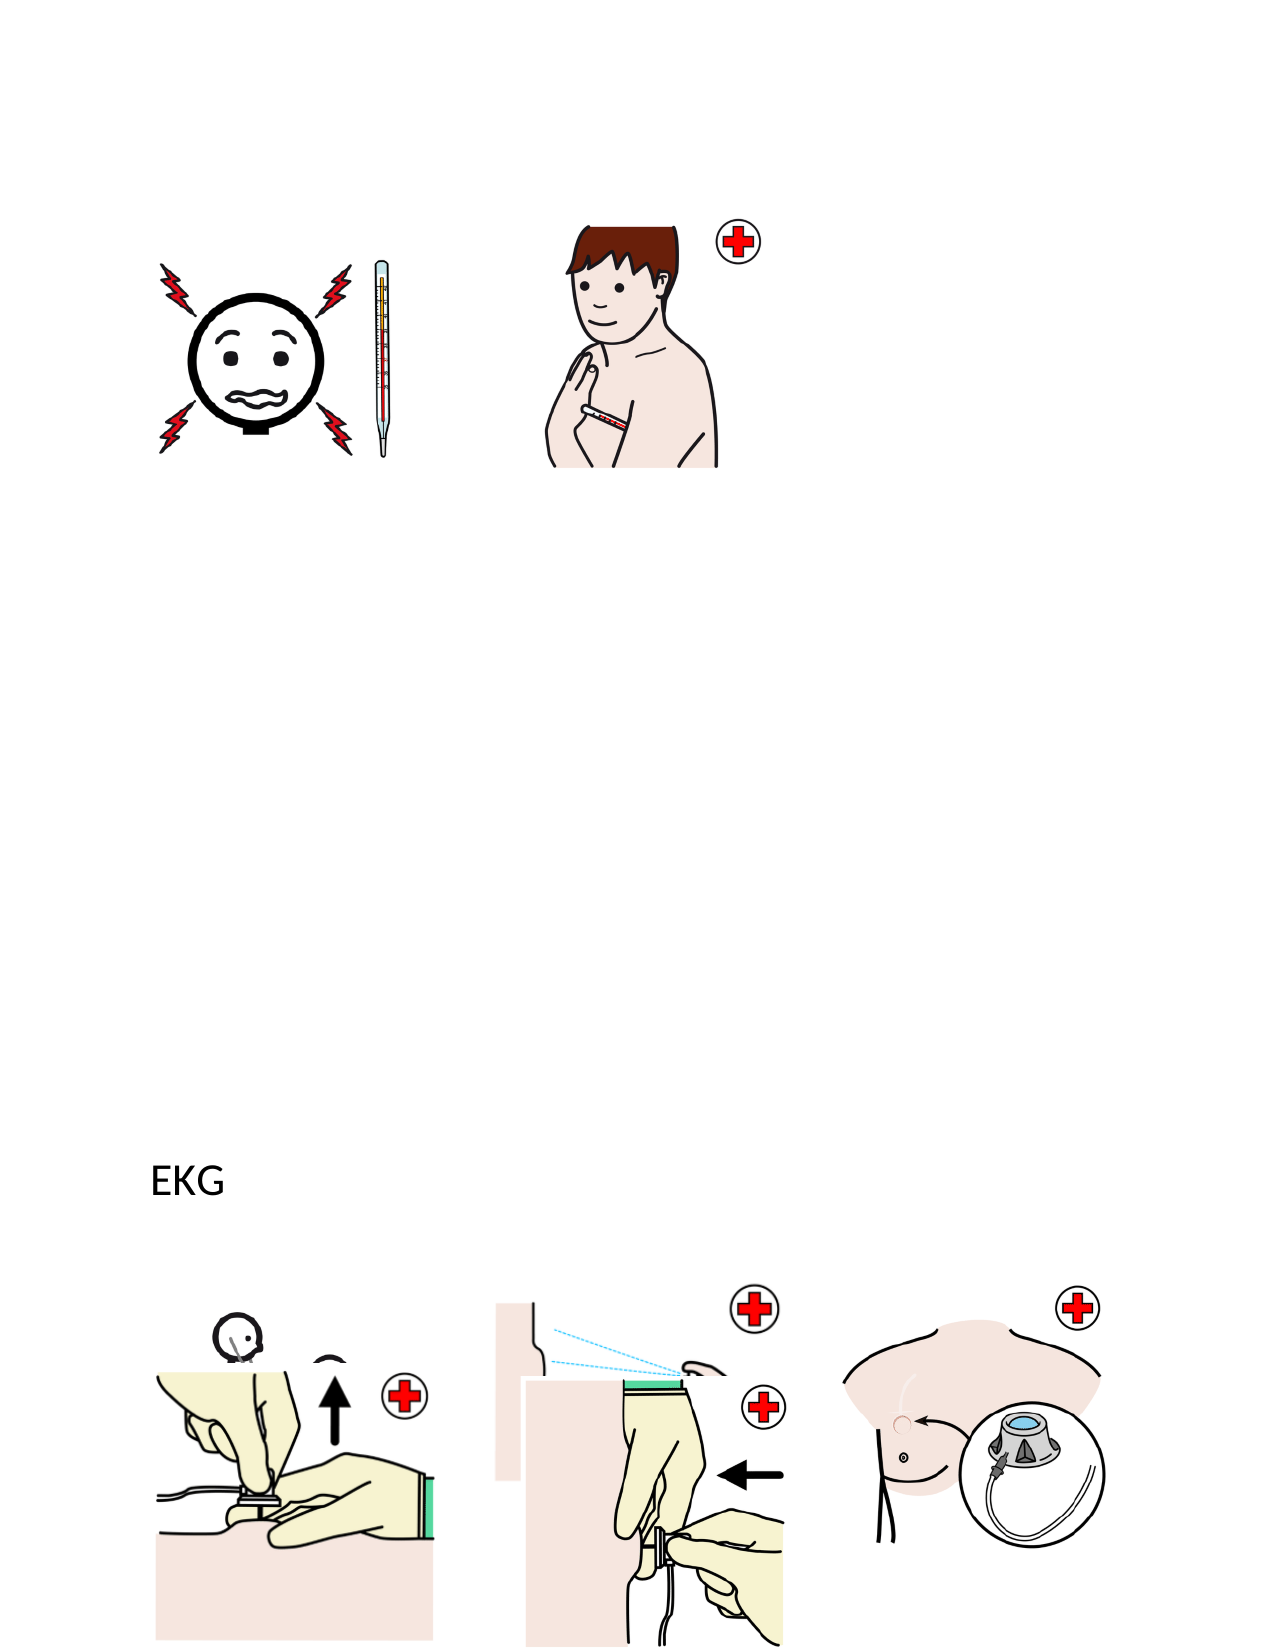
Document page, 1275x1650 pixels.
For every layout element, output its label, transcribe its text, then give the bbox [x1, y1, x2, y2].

picture [151, 1300, 438, 1650]
picture [834, 1276, 1109, 1551]
picture [485, 1274, 795, 1650]
picture [496, 205, 775, 483]
picture [150, 234, 399, 483]
text EKG [150, 1151, 1125, 1207]
